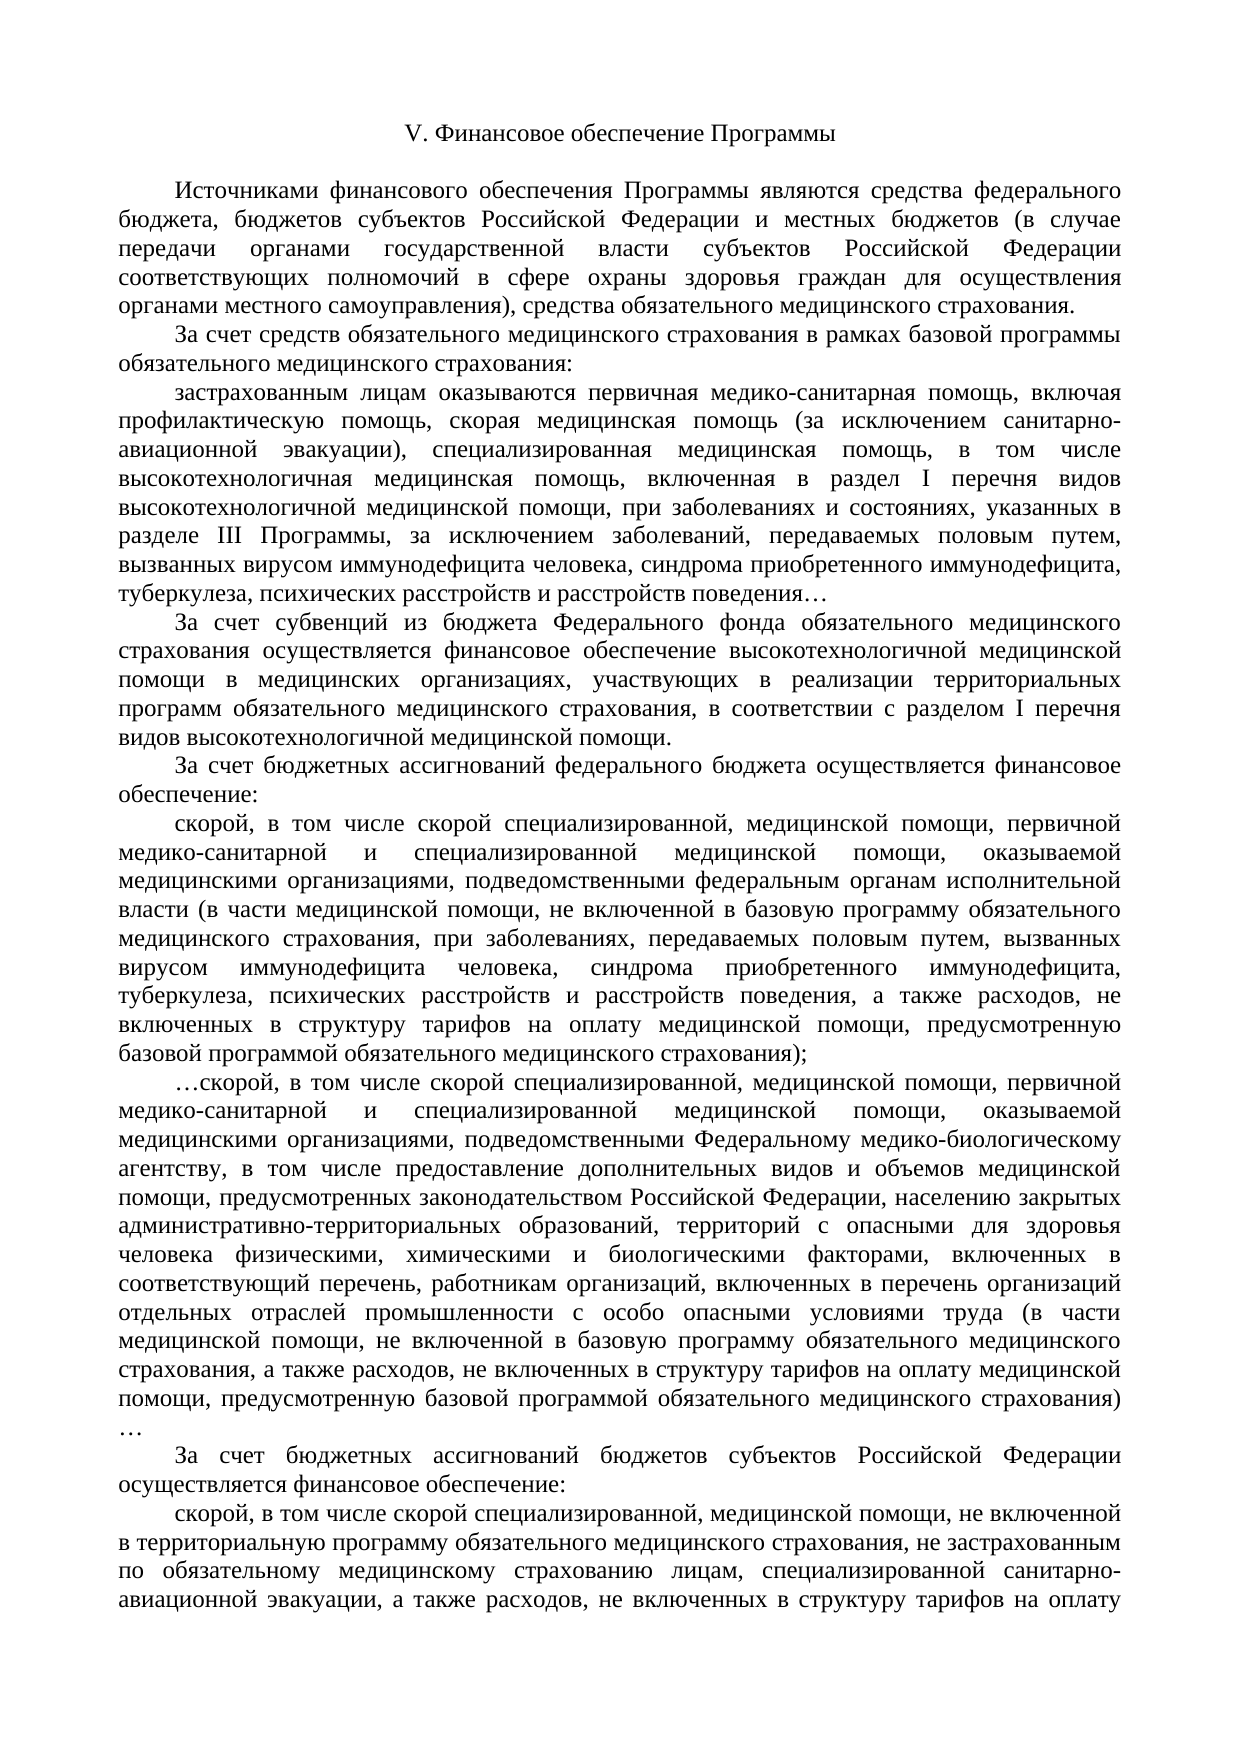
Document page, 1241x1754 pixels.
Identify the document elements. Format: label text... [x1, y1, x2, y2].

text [118, 1498, 1122, 1613]
text застрахованным лицам оказываются первичная медико-санитарная помощь, включая профилактическую помощь, скорая медицинская помощь (за исключением санитарно-авиационной эвакуации), специализированная медицинская помощь, в том числе высокотехнологичная медицинская помощь, включенная в раздел I перечня видов высокотехнологичной медицинской помощи, при заболеваниях и состояниях, указанных в разделе III Программы, за исключением заболеваний, передаваемых половым путем, вызванных вирусом иммунодефицита человека, синдрома приобретенного иммунодефицита, туберкулеза, психических расстройств и расстройств поведения… [118, 377, 1122, 607]
text За счет бюджетных ассигнований федерального бюджета осуществляется финансовое обеспечение: [118, 751, 1122, 808]
text скорой, в том числе скорой специализированной, медицинской помощи, первичной медико-санитарной и специализированной медицинской помощи, оказываемой медицинскими организациями, подведомственными федеральным органам исполнительной власти (в части медицинской помощи, не включенной в базовую программу обязательного медицинского страхования, при заболеваниях, передаваемых половым путем, вызванных вирусом иммунодефицита человека, синдрома приобретенного иммунодефицита, туберкулеза, психических расстройств и расстройств поведения, а также расходов, не включенных в структуру тарифов на оплату медицинской помощи, предусмотренную базовой программой обязательного медицинского страхования); [118, 808, 1122, 1067]
text …скорой, в том числе скорой специализированной, медицинской помощи, первичной медико-санитарной и специализированной медицинской помощи, оказываемой медицинскими организациями, подведомственными Федеральному медико-биологическому агентству, в том числе предоставление дополнительных видов и объемов медицинской помощи, предусмотренных законодательством Российской Федерации, населению закрытых административно-территориальных образований, территорий с опасными для здоровья человека физическими, химическими и биологическими факторами, включенных в соответствующий перечень, работникам организаций, включенных в перечень организаций отдельных отраслей промышленности с особо опасными условиями труда (в части медицинской помощи, не включенной в базовую программу обязательного медицинского страхования, а также расходов, не включенных в структуру тарифов на оплату медицинской помощи, предусмотренную базовой программой обязательного медицинского страхования)… [118, 1067, 1122, 1441]
text За счет бюджетных ассигнований бюджетов субъектов Российской Федерации осуществляется финансовое обеспечение: [118, 1441, 1122, 1498]
text Источниками финансового обеспечения Программы являются средства федерального бюджета, бюджетов субъектов Российской Федерации и местных бюджетов (в случае передачи органами государственной власти субъектов Российской Федерации соответствующих полномочий в сфере охраны здоровья граждан для осуществления органами местного самоуправления), средства обязательного медицинского страхования. [118, 176, 1122, 319]
text V. Финансовое обеспечение Программы [118, 118, 1122, 147]
text За счет субвенций из бюджета Федерального фонда обязательного медицинского страхования осуществляется финансовое обеспечение высокотехнологичной медицинской помощи в медицинских организациях, участвующих в реализации территориальных программ обязательного медицинского страхования, в соответствии с разделом I перечня видов высокотехнологичной медицинской помощи. [118, 607, 1122, 751]
text За счет средств обязательного медицинского страхования в рамках базовой программы обязательного медицинского страхования: [118, 319, 1122, 377]
